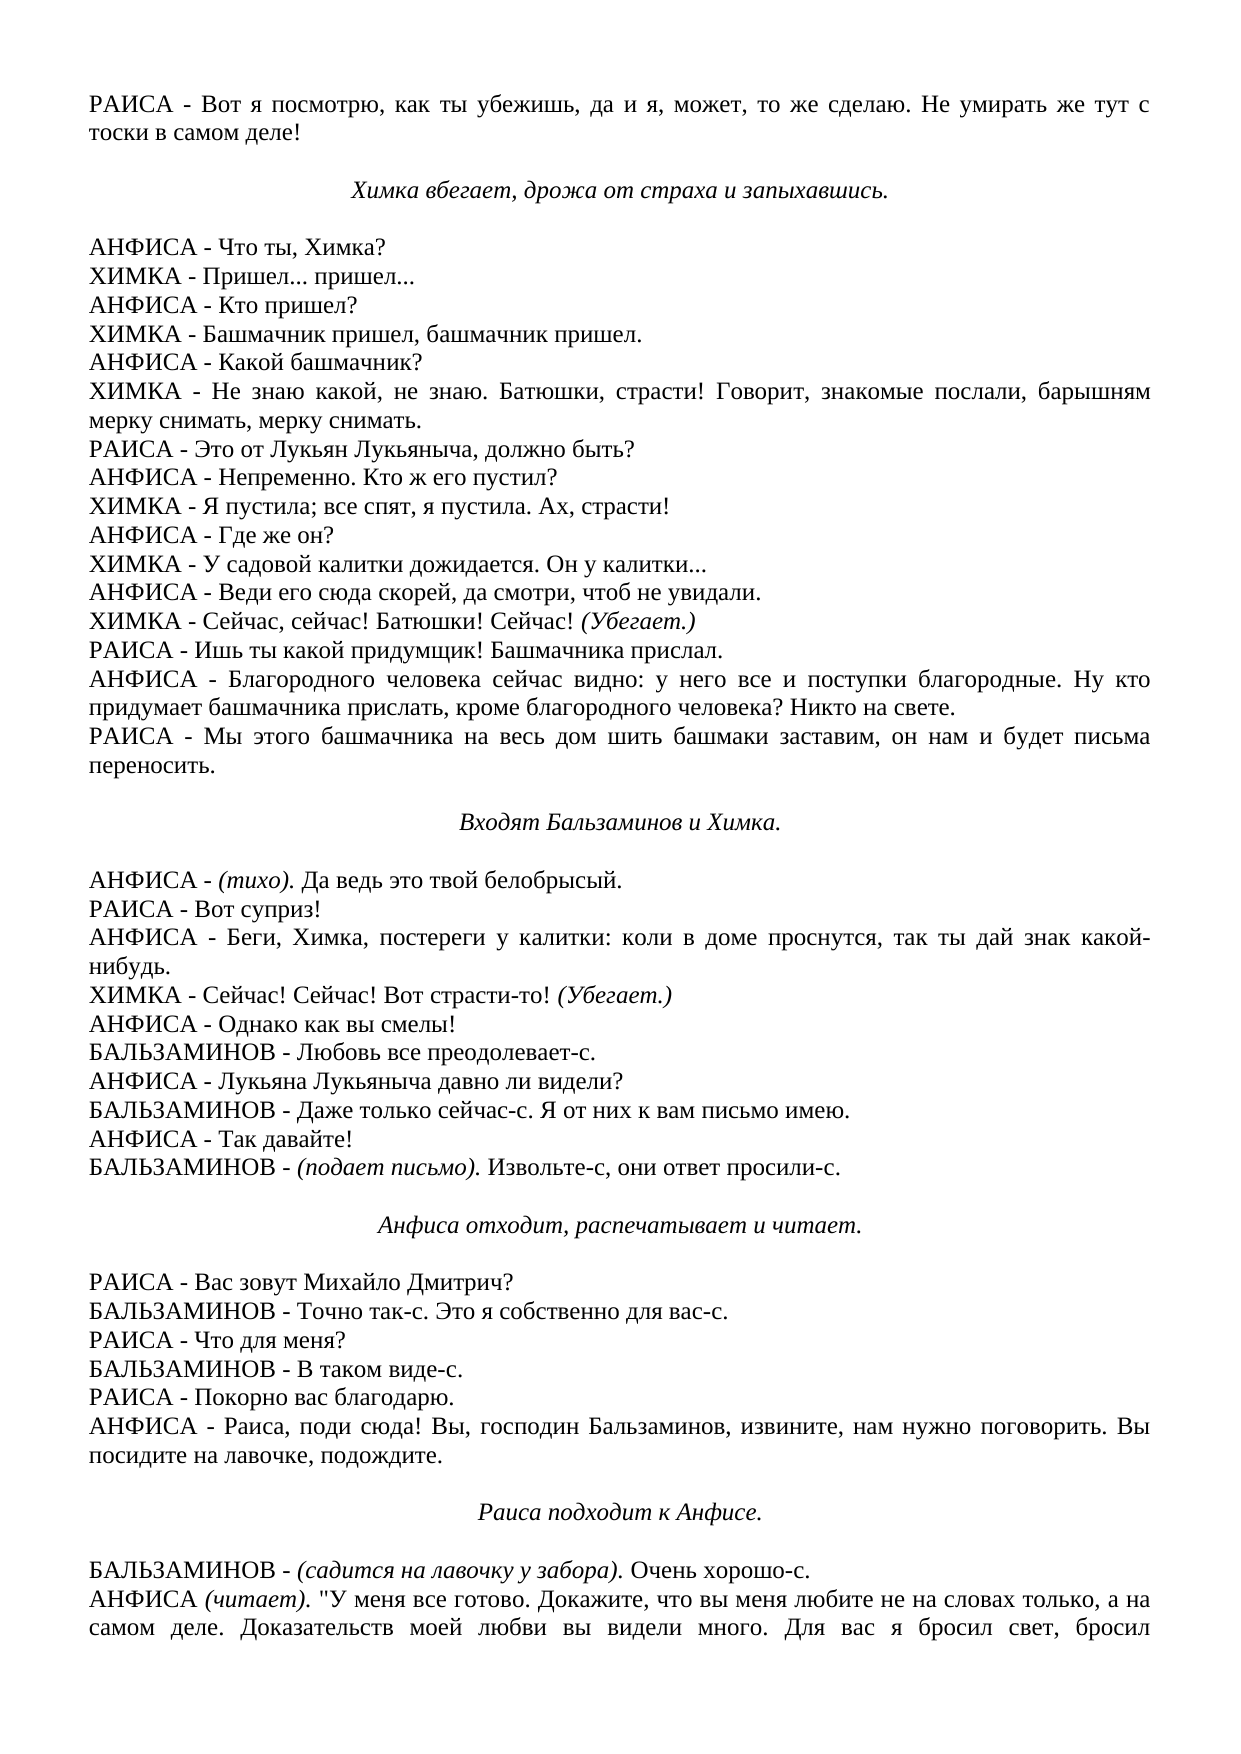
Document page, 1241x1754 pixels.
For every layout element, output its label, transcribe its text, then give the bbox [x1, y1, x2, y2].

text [89, 1584, 1152, 1641]
text Химка вбегает, дрожа от страха и запыхавшись. [89, 175, 1152, 204]
text БАЛЬЗАМИНОВ - Точно так-с. Это я собственно для вас-с. [89, 1296, 1152, 1325]
text БАЛЬЗАМИНОВ - (подает письмо). Извольте-с, они ответ просили-с. [89, 1152, 1152, 1181]
text БАЛЬЗАМИНОВ - В таком виде-с. [89, 1354, 1152, 1382]
text РАИСА - Что для меня? [89, 1325, 1152, 1354]
text РАИСА - Ишь ты какой придумщик! Башмачника прислал. [89, 635, 1152, 664]
text Раиса подходит к Анфисе. [89, 1497, 1152, 1526]
text ХИМКА - Пришел... пришел... [89, 261, 1152, 290]
text БАЛЬЗАМИНОВ - Любовь все преодолевает-с. [89, 1037, 1152, 1066]
text Входят Бальзаминов и Химка. [89, 807, 1152, 836]
text ХИМКА - Сейчас, сейчас! Батюшки! Сейчас! (Убегает.) [89, 606, 1152, 635]
text РАИСА - Мы этого башмачника на весь дом шить башмаки заставим, он нам и будет письма переносить. [89, 721, 1152, 779]
text АНФИСА - Веди его сюда скорей, да смотри, чтоб не увидали. [89, 577, 1152, 606]
text ХИМКА - Башмачник пришел, башмачник пришел. [89, 319, 1152, 347]
text АНФИСА - Кто пришел? [89, 290, 1152, 319]
text АНФИСА - Лукьяна Лукьяныча давно ли видели? [89, 1066, 1152, 1095]
text АНФИСА - (тихо). Да ведь это твой белобрысый. [89, 865, 1152, 894]
text ХИМКА - Я пустила; все спят, я пустила. Ах, страсти! [89, 491, 1152, 520]
text РАИСА - Вот я посмотрю, как ты убежишь, да и я, может, то же сделаю. Не умирать же тут с тоски в самом деле! [89, 89, 1152, 146]
text РАИСА - Это от Лукьян Лукьяныча, должно быть? [89, 434, 1152, 462]
text РАИСА - Вас зовут Михайло Дмитрич? [89, 1267, 1152, 1296]
text АНФИСА - Что ты, Химка? [89, 232, 1152, 261]
text АНФИСА - Раиса, поди сюда! Вы, господин Бальзаминов, извините, нам нужно поговорить. Вы посидите на лавочке, подождите. [89, 1411, 1152, 1469]
text ХИМКА - У садовой калитки дожидается. Он у калитки... [89, 549, 1152, 577]
text Анфиса отходит, распечатывает и читает. [89, 1210, 1152, 1239]
text АНФИСА - Благородного человека сейчас видно: у него все и поступки благородные. Ну кто придумает башмачника прислать, кроме благородного человека? Никто на свете. [89, 664, 1152, 721]
text АНФИСА - Где же он? [89, 520, 1152, 549]
text БАЛЬЗАМИНОВ - (садится на лавочку у забора). Очень хорошо-с. [89, 1555, 1152, 1584]
text АНФИСА - Однако как вы смелы! [89, 1009, 1152, 1037]
text БАЛЬЗАМИНОВ - Даже только сейчас-с. Я от них к вам письмо имею. [89, 1095, 1152, 1124]
text РАИСА - Покорно вас благодарю. [89, 1382, 1152, 1411]
text АНФИСА - Какой башмачник? [89, 347, 1152, 376]
text АНФИСА - Так давайте! [89, 1124, 1152, 1152]
text АНФИСА - Беги, Химка, постереги у калитки: коли в доме проснутся, так ты дай знак какой-нибудь. [89, 922, 1152, 980]
text ХИМКА - Не знаю какой, не знаю. Батюшки, страсти! Говорит, знакомые послали, барышням мерку снимать, мерку снимать. [89, 376, 1152, 434]
text РАИСА - Вот суприз! [89, 894, 1152, 922]
text АНФИСА - Непременно. Кто ж его пустил? [89, 462, 1152, 491]
text ХИМКА - Сейчас! Сейчас! Вот страсти-то! (Убегает.) [89, 980, 1152, 1009]
